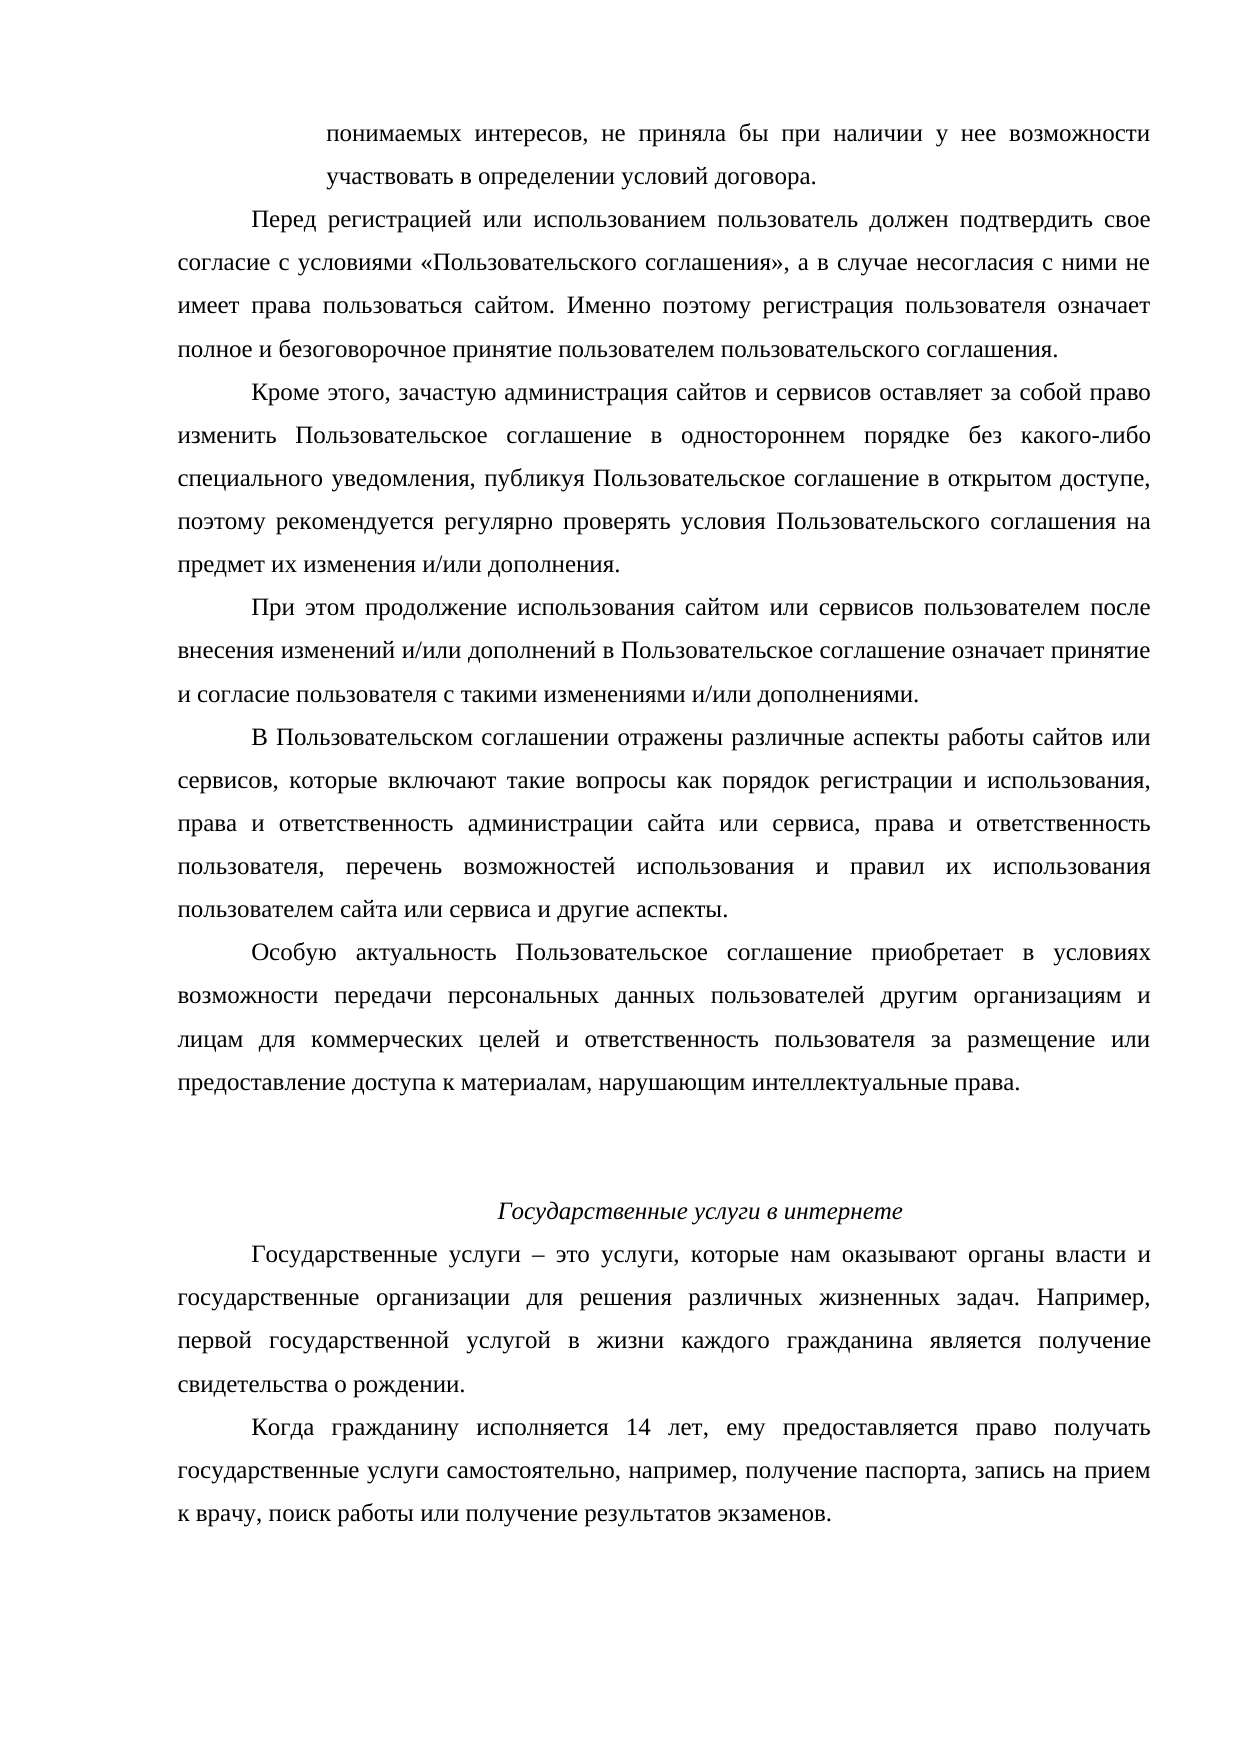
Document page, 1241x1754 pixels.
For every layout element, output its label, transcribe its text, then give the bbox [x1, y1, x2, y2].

text При этом продолжение использования сайтом или сервисов пользователем после внесения изменений и/или дополнений в Пользовательское соглашение означает принятие и согласие пользователя с такими изменениями и/или дополнениями. [177, 592, 1152, 707]
text Кроме этого, зачастую администрация сайтов и сервисов оставляет за собой право изменить Пользовательское соглашение в одностороннем порядке без какого-либо специального уведомления, публикуя Пользовательское соглашение в открытом доступе, поэтому рекомендуется регулярно проверять условия Пользовательского соглашения на предмет их изменения и/или дополнения. [177, 377, 1152, 578]
text Особую актуальность Пользовательское соглашение приобретает в условиях возможности передачи персональных данных пользователей другим организациям и лицам для коммерческих целей и ответственность пользователя за размещение или предоставление доступа к материалам, нарушающим интеллектуальные права. [177, 937, 1152, 1096]
text В Пользовательском соглашении отражены различные аспекты работы сайтов или сервисов, которые включают такие вопросы как порядок регистрации и использования, права и ответственность администрации сайта или сервиса, права и ответственность пользователя, перечень возможностей использования и правил их использования пользователем сайта или сервиса и другие аспекты. [177, 722, 1152, 923]
text Государственные услуги – это услуги, которые нам оказывают органы власти и государственные организации для решения различных жизненных задач. Например, первой государственной услугой в жизни каждого гражданина является получение свидетельства о рождении. [177, 1239, 1152, 1397]
text Перед регистрацией или использованием пользователь должен подтвердить свое согласие с условиями «Пользовательского соглашения», а в случае несогласия с ними не имеет права пользоваться сайтом. Именно поэтому регистрация пользователя означает полное и безоговорочное принятие пользователем пользовательского соглашения. [177, 204, 1152, 362]
text Когда гражданину исполняется 14 лет, ему предоставляется право получать государственные услуги самостоятельно, например, получение паспорта, запись на прием к врачу, поиск работы или получение результатов экзаменов. [177, 1412, 1152, 1527]
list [251, 118, 1152, 190]
text Государственные услуги в интернете [177, 1196, 1152, 1225]
